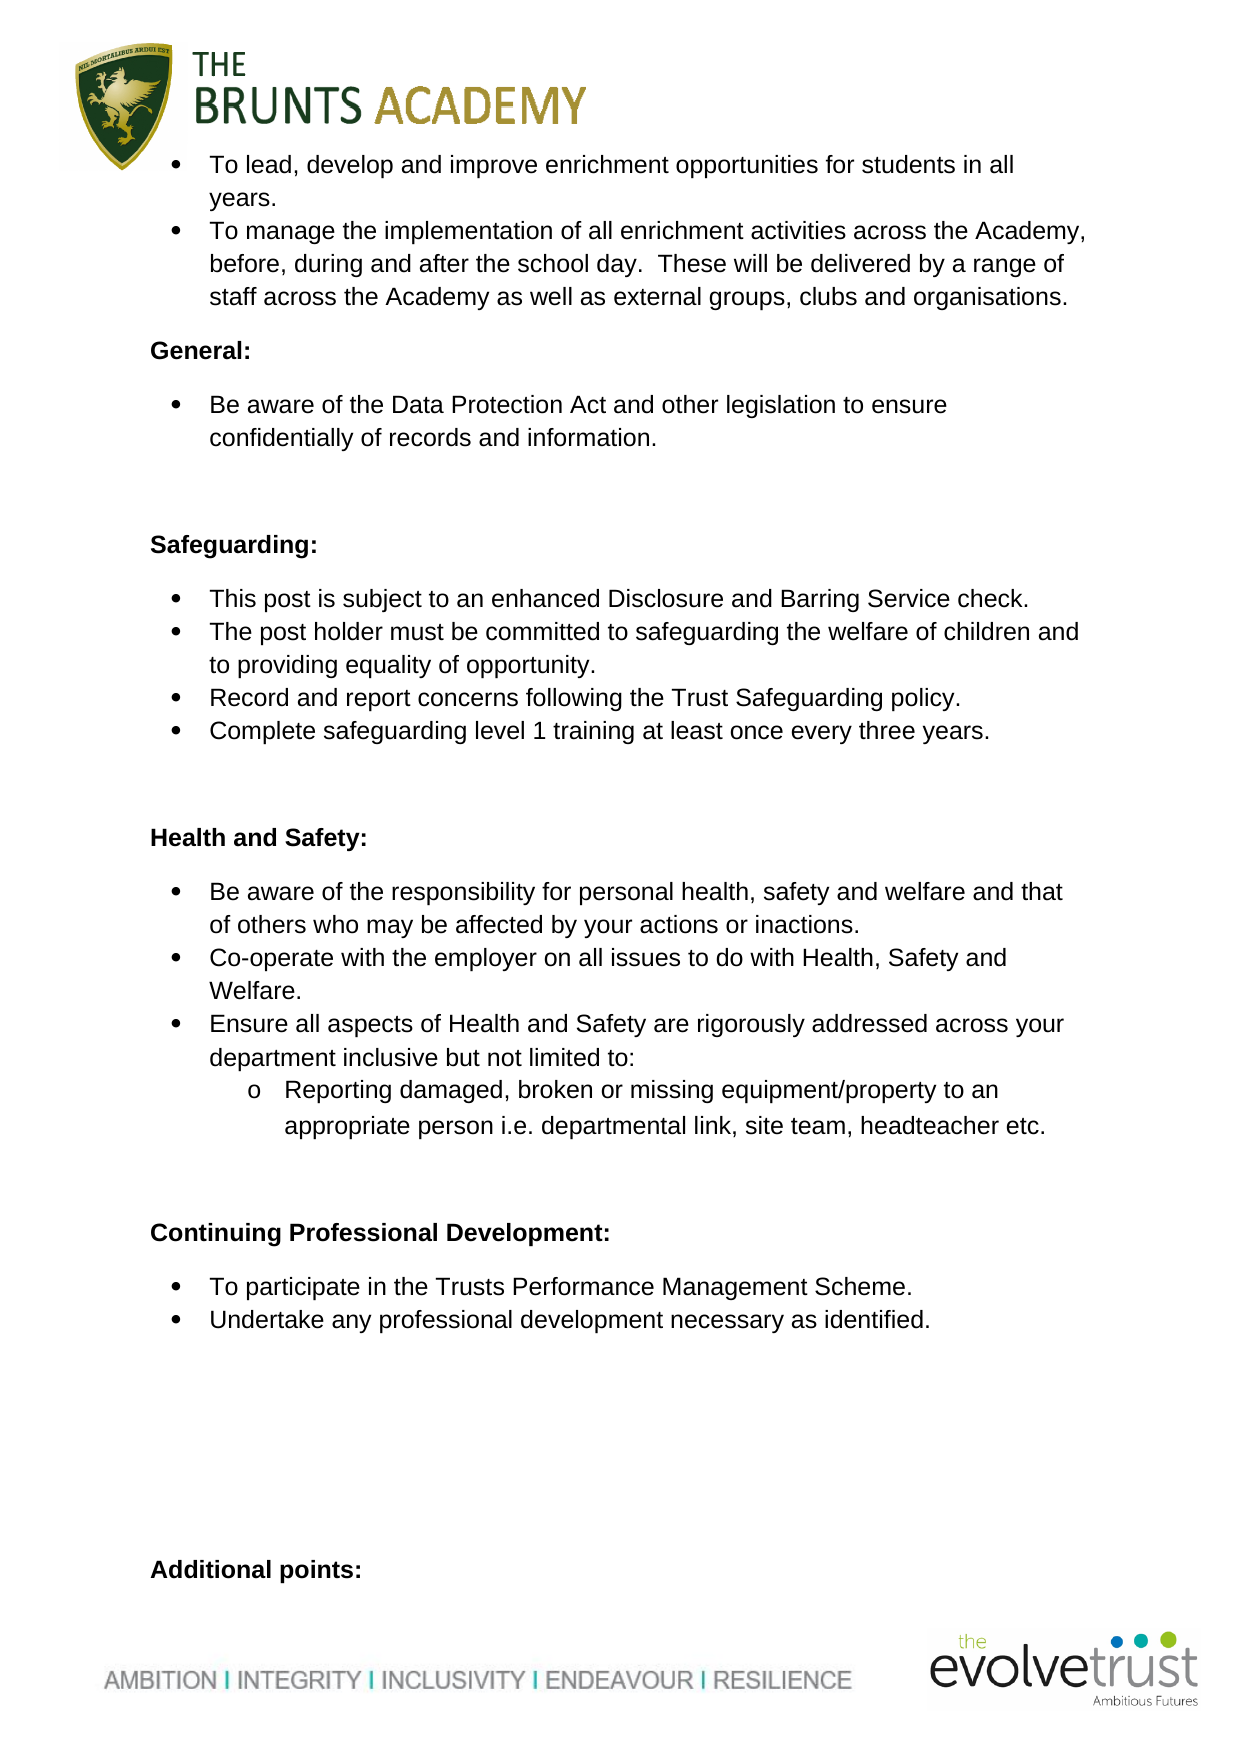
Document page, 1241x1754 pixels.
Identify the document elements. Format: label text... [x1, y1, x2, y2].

text Additional points: [150, 1555, 1090, 1584]
list Record and report concerns following the Trust Safeguarding policy. [172, 683, 1090, 712]
list Undertake any professional development necessary as identified. [172, 1304, 1090, 1333]
list The post holder must be committed to safeguarding the welfare of children and to providing equality of opportunity. [172, 617, 1090, 679]
list To lead, develop and improve enrichment opportunities for students in all years. [172, 150, 1090, 212]
text Continuing Professional Development: [150, 1218, 1090, 1246]
list To participate in the Trusts Performance Management Scheme. [172, 1271, 1090, 1300]
list To manage the implementation of all enrichment activities across the Academy, before, during and after the school day. These will be delivered by a range of staff across the Academy as well as external groups, clubs and organisations. [172, 216, 1090, 311]
picture [57, 1636, 897, 1731]
list Be aware of the responsibility for personal health, safety and welfare and that of others who may be affected by your actions or inactions. [172, 877, 1090, 939]
text Health and Safety: [150, 823, 1090, 852]
list This post is subject to an enhanced Disclosure and Barring Service check. [172, 584, 1090, 613]
list Co-operate with the employer on all issues to do with Health, Safety and Welfare. [172, 943, 1090, 1005]
list Reporting damaged, broken or missing equipment/property to an appropriate person i.e. departmental link, site team, headteacher etc. [247, 1076, 1090, 1139]
text General: [150, 336, 1090, 365]
text Safeguarding: [150, 530, 1090, 559]
list Ensure all aspects of Health and Safety are rigorously addressed across your department inclusive but not limited to: [172, 1009, 1090, 1071]
list Complete safeguarding level 1 training at least once every three years. [172, 716, 1090, 745]
list Be aware of the Data Protection Act and other legislation to ensure confidentially of records and information. [172, 390, 1090, 452]
picture [927, 1628, 1201, 1711]
picture [59, 13, 623, 171]
